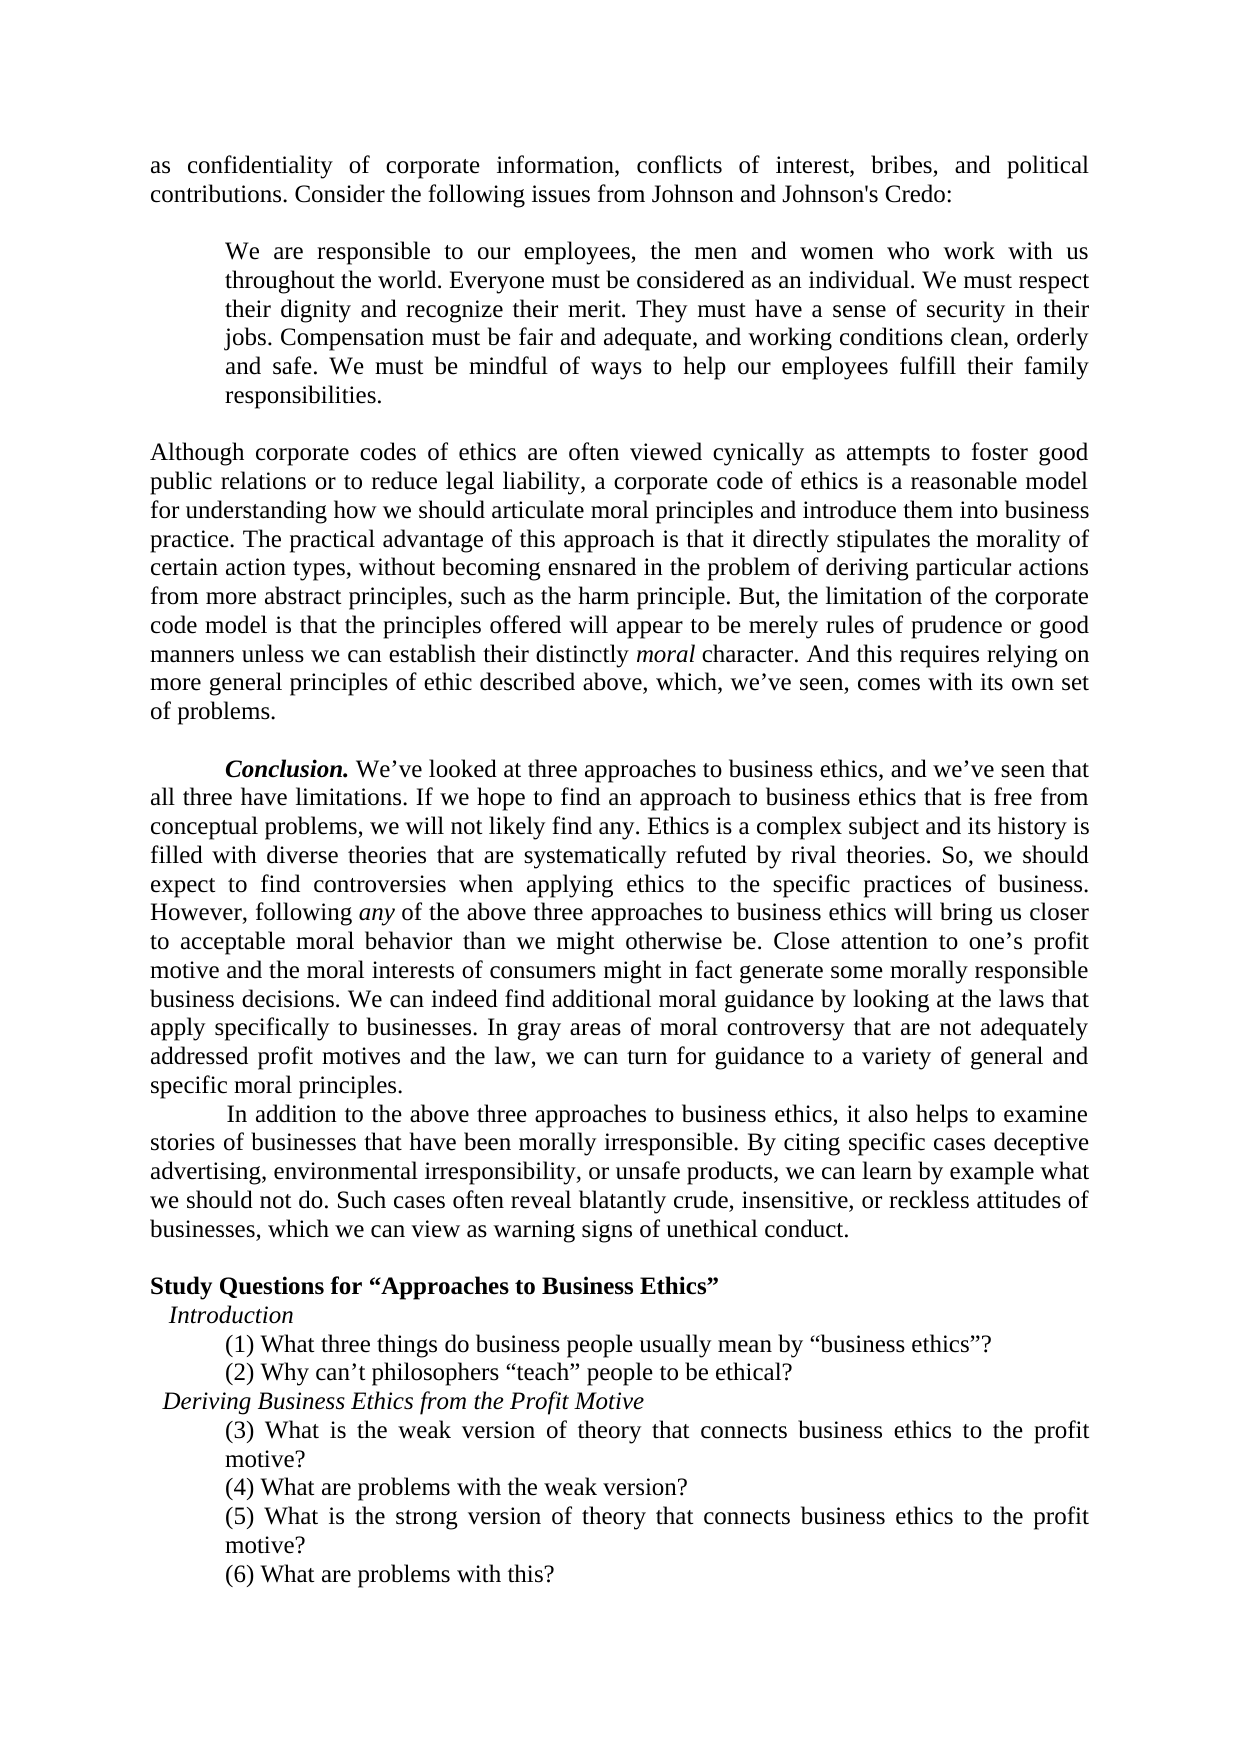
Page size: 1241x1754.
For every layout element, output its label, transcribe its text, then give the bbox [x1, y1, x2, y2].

text Introduction [150, 1300, 1090, 1329]
text (4) What are problems with the weak version? [225, 1472, 1090, 1501]
text Conclusion. We’ve looked at three approaches to business ethics, and we’ve seen that all three have limitations. If we hope to find an approach to business ethics that is free from conceptual problems, we will not likely find any. Ethics is a complex subject and its history is filled with diverse theories that are systematically refuted by rival theories. So, we should expect to find controversies when applying ethics to the specific practices of business. However, following any of the above three approaches to business ethics will bring us closer to acceptable moral behavior than we might otherwise be. Close attention to one’s profit motive and the moral interests of consumers might in fact generate some morally responsible business decisions. We can indeed find additional moral guidance by looking at the laws that apply specifically to businesses. In gray areas of moral controversy that are not adequately addressed profit motives and the law, we can turn for guidance to a variety of general and specific moral principles. [150, 754, 1090, 1099]
text (2) Why can’t philosophers “teach” people to be ethical? [225, 1357, 1090, 1386]
text (6) What are problems with this? [225, 1559, 1090, 1587]
text Study Questions for “Approaches to Business Ethics” [150, 1271, 1090, 1300]
text Deriving Business Ethics from the Profit Motive [150, 1386, 1090, 1415]
text (3) What is the weak version of theory that connects business ethics to the profit motive? [225, 1415, 1090, 1472]
text We are responsible to our employees, the men and women who work with us throughout the world. Everyone must be considered as an individual. We must respect their dignity and recognize their merit. They must have a sense of security in their jobs. Compensation must be fair and adequate, and working conditions clean, orderly and safe. We must be mindful of ways to help our employees fulfill their family responsibilities. [225, 236, 1090, 409]
text Although corporate codes of ethics are often viewed cynically as attempts to foster good public relations or to reduce legal liability, a corporate code of ethics is a reasonable model for understanding how we should articulate moral principles and introduce them into business practice. The practical advantage of this approach is that it directly stipulates the morality of certain action types, without becoming ensnared in the problem of deriving particular actions from more abstract principles, such as the harm principle. But, the limitation of the corporate code model is that the principles offered will appear to be merely rules of prudence or good manners unless we can establish their distinctly moral character. And this requires relying on more general principles of ethic described above, which, we’ve seen, comes with its own set of problems. [150, 437, 1090, 725]
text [150, 150, 1090, 207]
text (1) What three things do business people usually mean by “business ethics”? [225, 1329, 1090, 1357]
text (5) What is the strong version of theory that connects business ethics to the profit motive? [225, 1501, 1090, 1559]
text In addition to the above three approaches to business ethics, it also helps to examine stories of businesses that have been morally irresponsible. By citing specific cases deceptive advertising, environmental irresponsibility, or unsafe products, we can learn by example what we should not do. Such cases often reveal blatantly crude, insensitive, or reckless attitudes of businesses, which we can view as warning signs of unethical conduct. [150, 1099, 1090, 1242]
